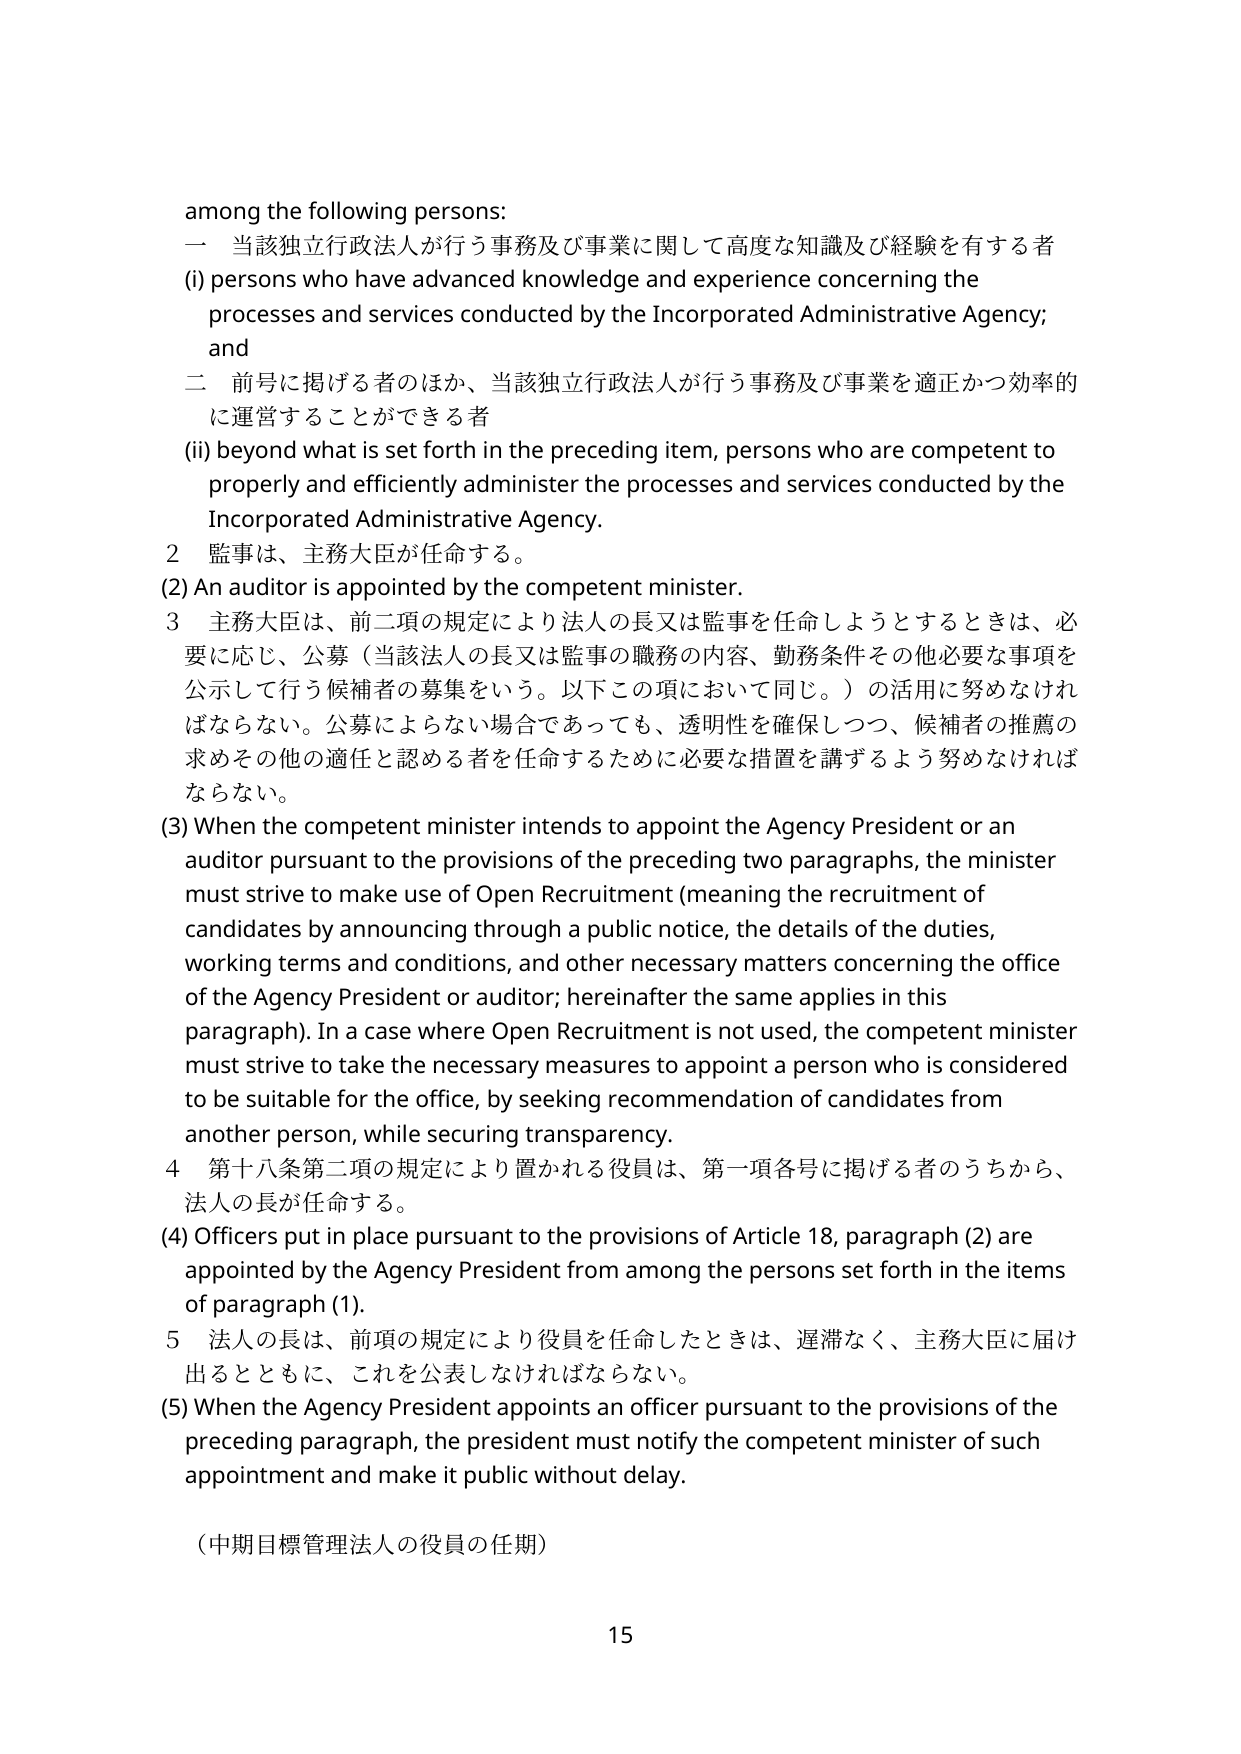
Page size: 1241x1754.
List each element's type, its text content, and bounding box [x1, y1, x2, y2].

text ４ 第十八条第二項の規定により置かれる役員は、第一項各号に掲げる者のうちから、法人の長が任命する。 [161, 1150, 1079, 1219]
text 二 前号に掲げる者のほか、当該独立行政法人が行う事務及び事業を適正かつ効率的に運営することができる者 [184, 364, 1079, 433]
text (5) When the Agency President appoints an officer pursuant to the provisions of the preceding paragraph, the president must notify the competent minister of such appointment and make it public without delay. [161, 1389, 1079, 1492]
text (ii) beyond what is set forth in the preceding item, persons who are competent to properly and efficiently administer the processes and services conducted by the Incorporated Administrative Agency. [184, 433, 1079, 535]
text ５ 法人の長は、前項の規定により役員を任命したときは、遅滞なく、主務大臣に届け出るとともに、これを公表しなければならない。 [161, 1321, 1079, 1389]
text 一 当該独立行政法人が行う事務及び事業に関して高度な知識及び経験を有する者 [184, 228, 1079, 262]
text (2) An auditor is appointed by the competent minister. [161, 569, 1079, 604]
text (i) persons who have advanced knowledge and experience concerning the processes and services conducted by the Incorporated Administrative Agency; and [184, 262, 1079, 364]
text ３ 主務大臣は、前二項の規定により法人の長又は監事を任命しようとするときは、必要に応じ、公募（当該法人の長又は監事の職務の内容、勤務条件その他必要な事項を公示して行う候補者の募集をいう。以下この項において同じ。）の活用に努めなければならない。公募によらない場合であっても、透明性を確保しつつ、候補者の推薦の求めその他の適任と認める者を任命するために必要な措置を講ずるよう努めなければならない。 [161, 604, 1079, 809]
text (4) Officers put in place pursuant to the provisions of Article 18, paragraph (2) are appointed by the Agency President from among the persons set forth in the items of paragraph (1). [161, 1219, 1079, 1321]
text (3) When the competent minister intends to appoint the Agency President or an auditor pursuant to the provisions of the preceding two paragraphs, the minister must strive to make use of Open Recruitment (meaning the recruitment of candidates by announcing through a public notice, the details of the duties, working terms and conditions, and other necessary matters concerning the office of the Agency President or auditor; hereinafter the same applies in this paragraph). In a case where Open Recruitment is not used, the competent minister must strive to take the necessary measures to appoint a person who is considered to be suitable for the office, by seeking recommendation of candidates from another person, while securing transparency. [161, 809, 1079, 1150]
text （中期目標管理法人の役員の任期） [184, 1526, 1079, 1560]
text ２ 監事は、主務大臣が任命する。 [161, 535, 1079, 569]
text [161, 194, 1079, 228]
